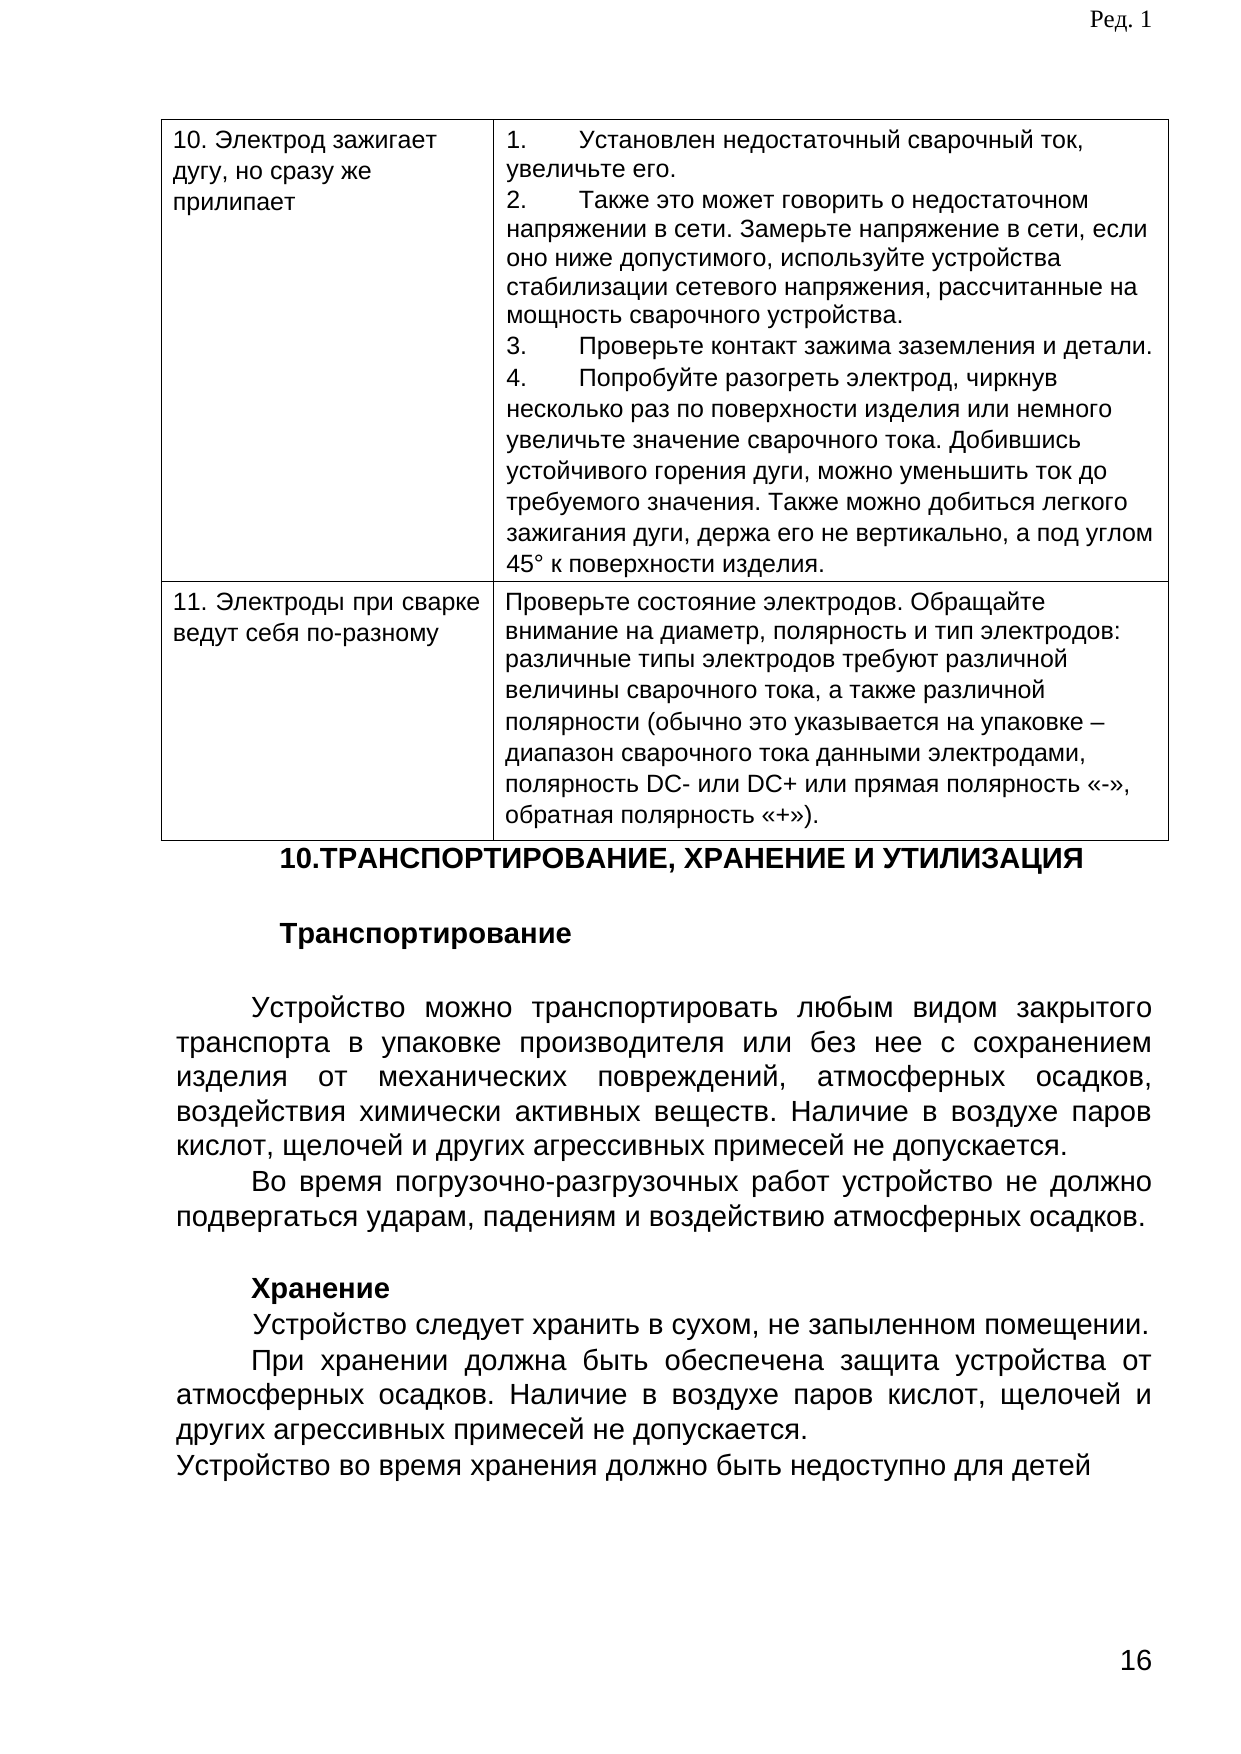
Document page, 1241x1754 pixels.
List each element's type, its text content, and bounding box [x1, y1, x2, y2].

text Во время погрузочно-разгрузочных работ устройство не должно подвергаться ударам, падениям и воздействию атмосферных осадков. [176, 1164, 1153, 1232]
text Устройство следует хранить в сухом, не запыленном помещении. [252, 1307, 1153, 1340]
table_cell Установлен недостаточный сварочный ток, увеличьте его. Также это может говорить о недостаточном напряжении в сети. Замерьте напряжение в сети, если оно ниже допустимого, используйте устройства стабилизации сетевого напряжения, рассчитанные на мощность сварочного устройства. Проверьте контакт зажима заземления и детали. Попробуйте разогреть электрод, чиркнув несколько раз по поверхности изделия или немного увеличьте значение сварочного тока. Добившись устойчивого горения дуги, можно уменьшить ток до требуемого значения. Также можно добиться легкого зажигания дуги, держа его не вертикально, а под углом 45° к поверхности изделия. [494, 120, 1168, 581]
text Устройство во время хранения должно быть недоступно для детей [176, 1448, 1153, 1481]
text Транспортирование [251, 916, 1155, 949]
text При хранении должна быть обеспечена защита устройства от атмосферных осадков. Наличие в воздухе паров кислот, щелочей и других агрессивных примесей не допускается. [176, 1343, 1153, 1445]
table_cell Проверьте состояние электродов. Обращайте внимание на диаметр, полярность и тип электродов: различные типы электродов требуют различной величины сварочного тока, а также различной полярности (обычно это указывается на упаковке – диапазон сварочного тока данными электродами, полярность DC- или DC+ или прямая полярность «-», обратная полярность «+»). [494, 582, 1168, 840]
subtitle Хранение [251, 1271, 1155, 1304]
table_cell 10. Электрод зажигает дугу, но сразу же прилипает [162, 120, 493, 581]
text Устройство можно транспортировать любым видом закрытого транспорта в упаковке производителя или без нее с сохранением изделия от механических повреждений, атмосферных осадков, воздействия химически активных веществ. Наличие в воздухе паров кислот, щелочей и других агрессивных примесей не допускается. [176, 990, 1153, 1162]
subtitle 10.ТРАНСПОРТИРОВАНИЕ, ХРАНЕНИЕ И УТИЛИЗАЦИЯ [251, 841, 1155, 875]
table_cell 11. Электроды при сварке ведут себя по-разному [162, 582, 493, 840]
